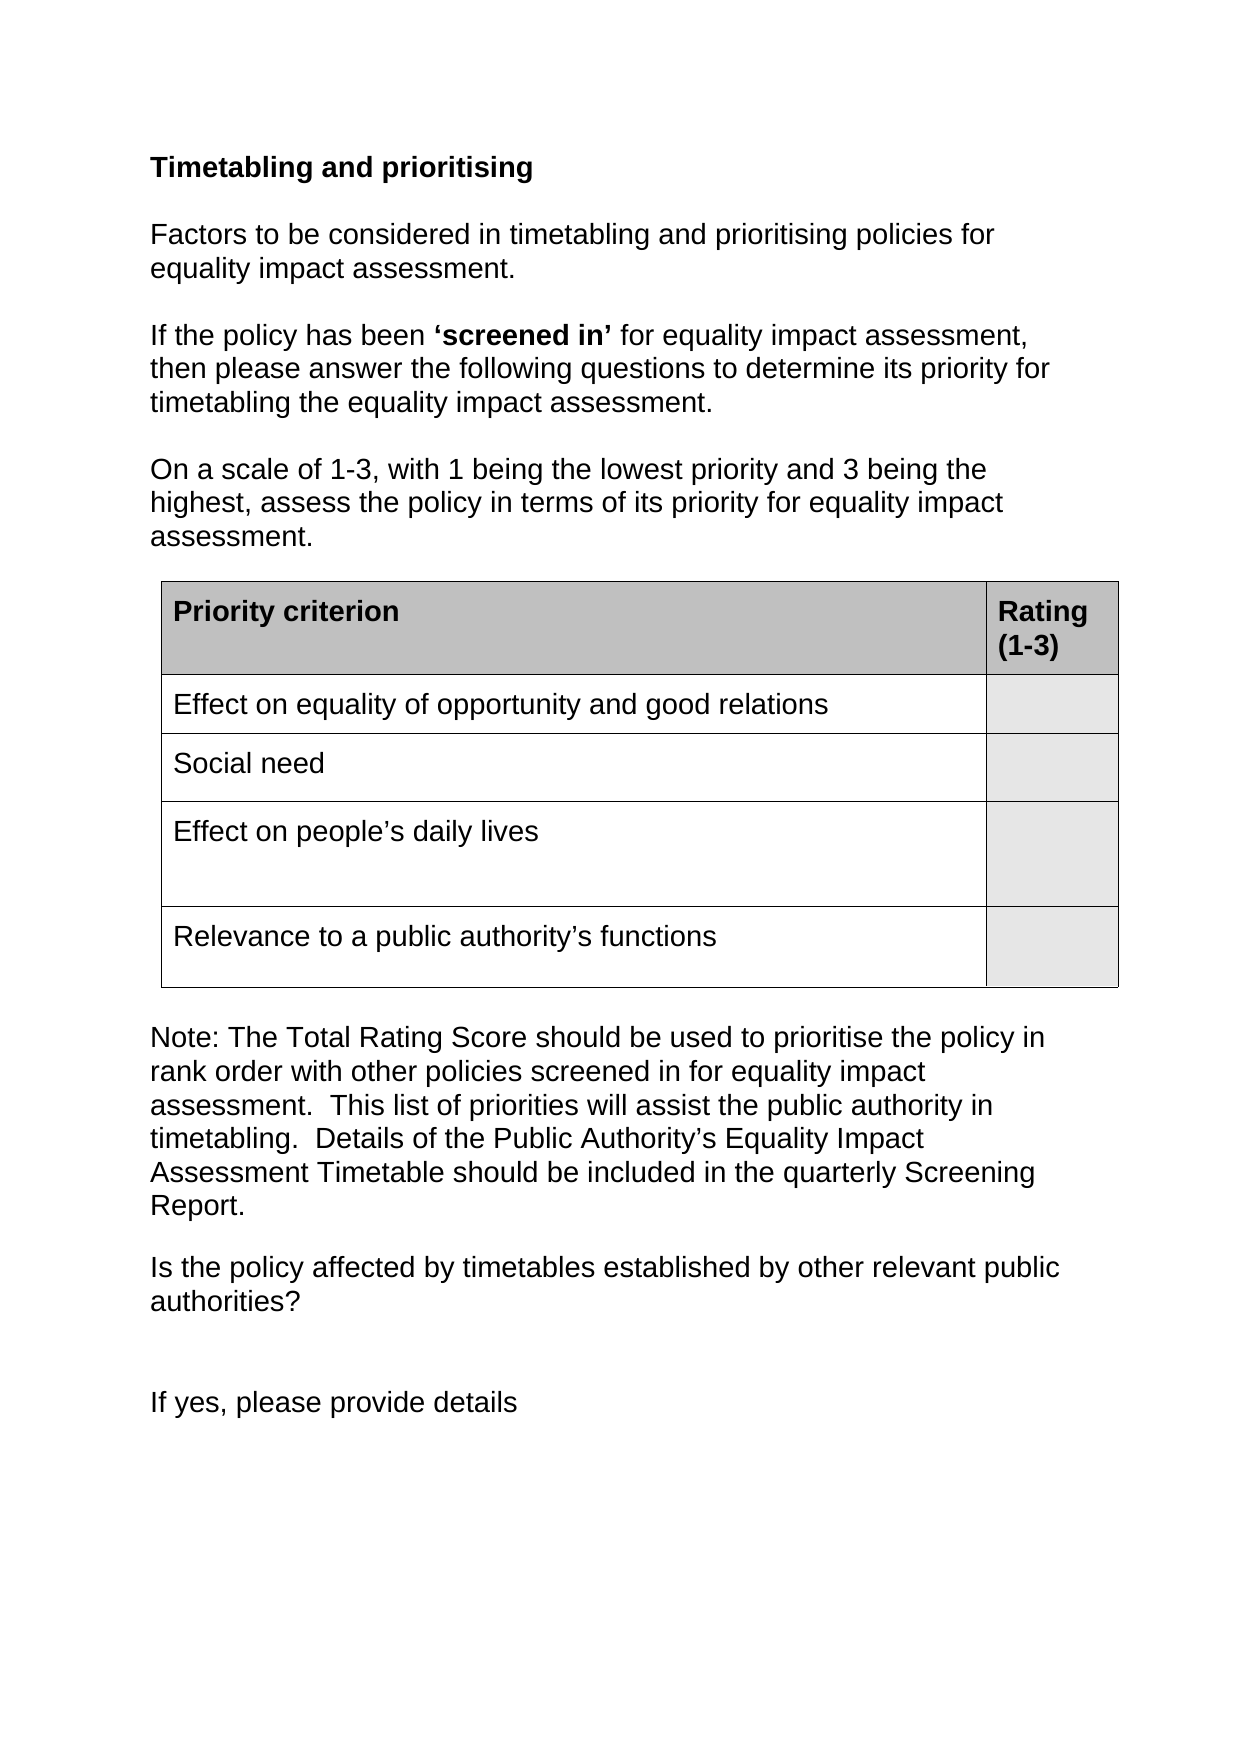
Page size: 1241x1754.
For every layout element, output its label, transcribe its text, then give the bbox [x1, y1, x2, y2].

text Factors to be considered in timetabling and prioritising policies for equality impact assessment. [150, 217, 1090, 284]
table_header Priority criterion [162, 582, 986, 674]
table_cell Social need [162, 734, 986, 801]
text Is the policy affected by timetables established by other relevant public authorities? [150, 1250, 1090, 1317]
table_cell [987, 907, 1118, 986]
text If yes, please provide details [150, 1384, 1090, 1418]
text Timetabling and prioritising [150, 150, 1090, 183]
table_header Rating (1-3) [987, 582, 1118, 674]
text If the policy has been ‘screened in’ for equality impact assessment, then please answer the following questions to determine its priority for timetabling the equality impact assessment. [150, 318, 1090, 418]
table_cell [987, 675, 1118, 733]
table_cell [987, 734, 1118, 801]
text On a scale of 1-3, with 1 being the lowest priority and 3 being the highest, assess the policy in terms of its priority for equality impact assessment. [150, 452, 1090, 552]
table_cell Effect on people’s daily lives [162, 802, 986, 906]
table_cell [987, 802, 1118, 906]
table_cell Relevance to a public authority’s functions [162, 907, 986, 986]
table_cell Effect on equality of opportunity and good relations [162, 675, 986, 733]
text Note: The Total Rating Score should be used to prioritise the policy in rank order with other policies screened in for equality impact assessment. This list of priorities will assist the public authority in timetabling. Details of the Public Authority’s Equality Impact Assessment Timetable should be included in the quarterly Screening Report. [150, 1020, 1090, 1222]
